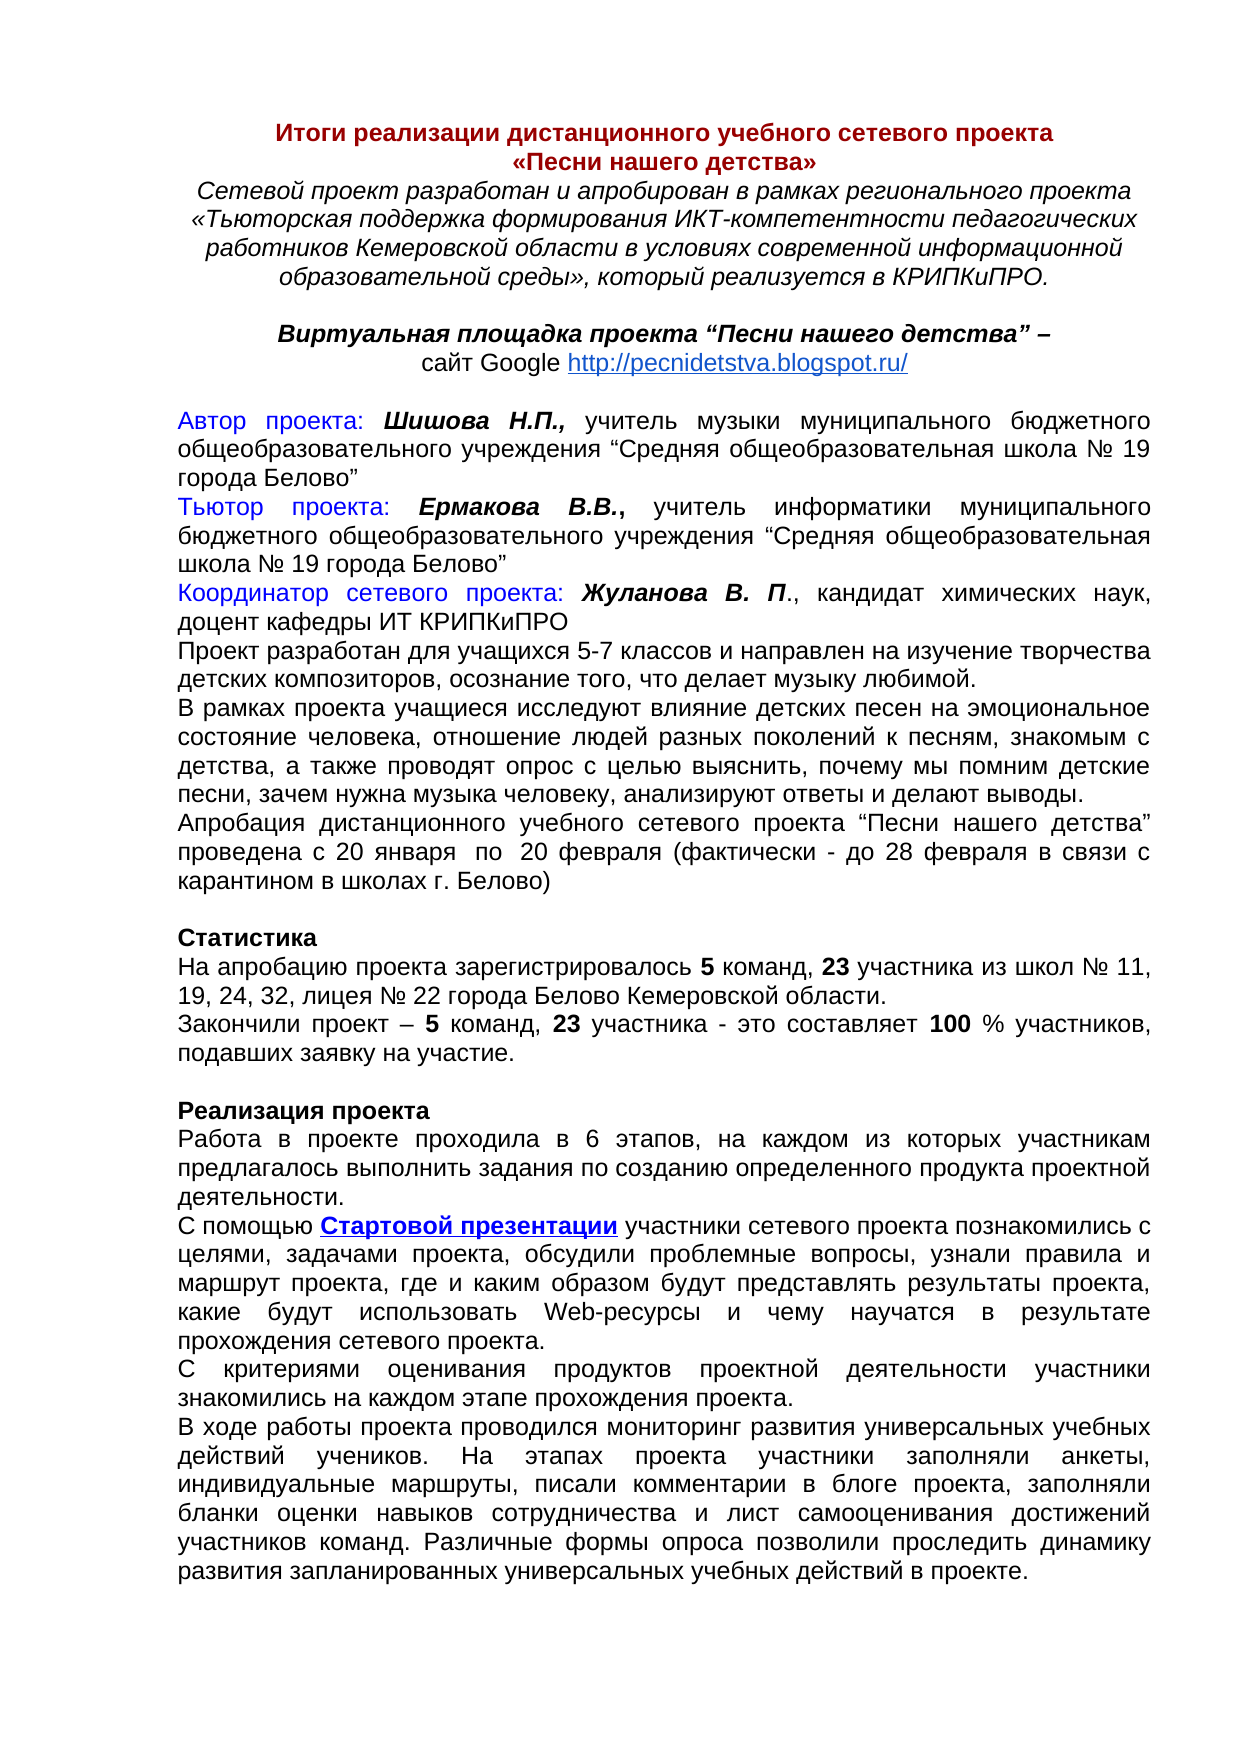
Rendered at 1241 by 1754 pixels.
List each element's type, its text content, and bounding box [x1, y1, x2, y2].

text Реализация проекта [177, 1096, 1152, 1124]
text Статистика [177, 923, 1152, 952]
text С критериями оценивания продуктов проектной деятельности участники знакомились на каждом этапе прохождения проекта. [177, 1354, 1152, 1412]
text На апробацию проекта зарегистрировалось 5 команд, 23 участника из школ № 11, 19, 24, 32, лицея № 22 города Белово Кемеровской области. [177, 952, 1152, 1009]
text Координатор сетевого проекта: Жуланова В. П., кандидат химических наук, доцент кафедры ИТ КРИПКиПРО [177, 578, 1152, 636]
text В рамках проекта учащиеся исследуют влияние детских песен на эмоциональное состояние человека, отношение людей разных поколений к песням, знакомым с детства, а также проводят опрос с целью выяснить, почему мы помним детские песни, зачем нужна музыка человеку, анализируют ответы и делают выводы. [177, 693, 1152, 808]
text В ходе работы проекта проводился мониторинг развития универсальных учебных действий учеников. На этапах проекта участники заполняли анкеты, индивидуальные маршруты, писали комментарии в блоге проекта, заполняли бланки оценки навыков сотрудничества и лист самооценивания достижений участников команд. Различные формы опроса позволили проследить динамику развития запланированных универсальных учебных действий в проекте. [177, 1412, 1152, 1584]
text Виртуальная площадка проекта “Песни нашего детства” – [177, 319, 1152, 348]
text «Песни нашего детства» [177, 147, 1152, 176]
text С помощью Стартовой презентации участники сетевого проекта познакомились с целями, задачами проекта, обсудили проблемные вопросы, узнали правила и маршрут проекта, где и каким образом будут представлять результаты проекта, какие будут использовать Web-ресурсы и чему научатся в результате прохождения сетевого проекта. [177, 1211, 1152, 1354]
text Итоги реализации дистанционного учебного сетевого проекта [177, 118, 1152, 147]
text сайт Google http://pecnidetstva.blogspot.ru/ [177, 348, 1152, 377]
text Работа в проекте проходила в 6 этапов, на каждом из которых участникам предлагалось выполнить задания по созданию определенного продукта проектной деятельности. [177, 1124, 1152, 1211]
text Проект разработан для учащихся 5-7 классов и направлен на изучение творчества детских композиторов, осознание того, что делает музыку любимой. [177, 636, 1152, 693]
text Тьютор проекта: Ермакова В.В., учитель информатики муниципального бюджетного общеобразовательного учреждения “Средняя общеобразовательная школа № 19 города Белово” [177, 492, 1152, 578]
text Апробация дистанционного учебного сетевого проекта “Песни нашего детства” проведена с 20 января по 20 февраля (фактически - до 28 февраля в связи с карантином в школах г. Белово) [177, 808, 1152, 894]
text Закончили проект – 5 команд, 23 участника - это составляет 100 % участников, подавших заявку на участие. [177, 1009, 1152, 1067]
text Автор проекта: Шишова Н.П., учитель музыки муниципального бюджетного общеобразовательного учреждения “Средняя общеобразовательная школа № 19 города Белово” [177, 406, 1152, 492]
text Сетевой проект разработан и апробирован в рамках регионального проекта «Тьюторская поддержка формирования ИКТ-компетентности педагогических работников Кемеровской области в условиях современной информационной образовательной среды», который реализуется в КРИПКиПРО. [177, 176, 1152, 291]
